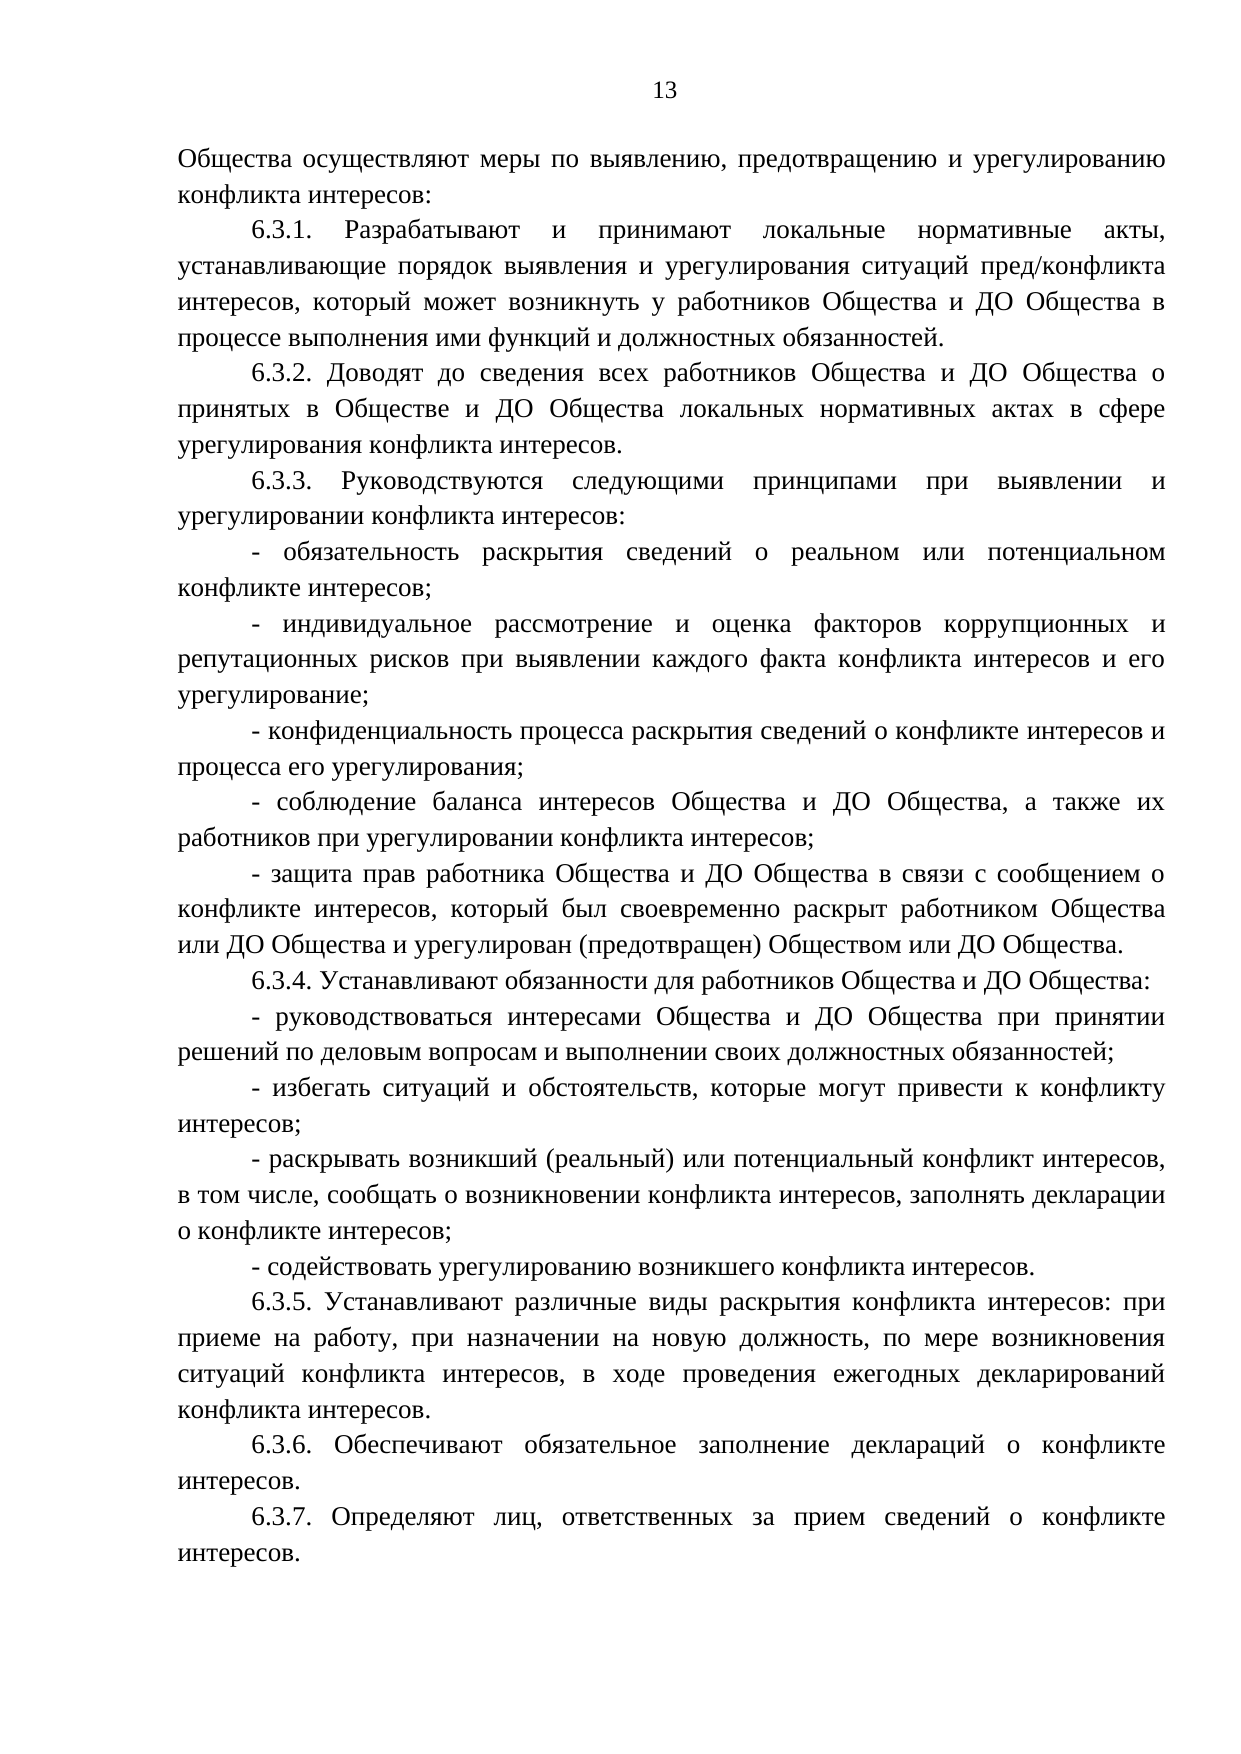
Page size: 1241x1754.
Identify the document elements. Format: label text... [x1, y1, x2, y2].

text - содействовать урегулированию возникшего конфликта интересов. [177, 1250, 1167, 1281]
text - индивидуальное рассмотрение и оценка факторов коррупционных и репутационных рисков при выявлении каждого факта конфликта интересов и его урегулирование; [177, 607, 1167, 709]
text 6.3.6. Обеспечивают обязательное заполнение деклараций о конфликте интересов. [177, 1428, 1167, 1495]
text 6.3.7. Определяют лиц, ответственных за прием сведений о конфликте интересов. [177, 1500, 1167, 1567]
text - избегать ситуаций и обстоятельств, которые могут привести к конфликту интересов; [177, 1071, 1167, 1138]
text 6.3.2. Доводят до сведения всех работников Общества и ДО Общества о принятых в Обществе и ДО Общества локальных нормативных актах в сфере урегулирования конфликта интересов. [177, 357, 1167, 459]
text - защита прав работника Общества и ДО Общества в связи с сообщением о конфликте интересов, который был своевременно раскрыт работником Общества или ДО Общества и урегулирован (предотвращен) Обществом или ДО Общества. [177, 857, 1167, 959]
text 6.3.4. Устанавливают обязанности для работников Общества и ДО Общества: [177, 964, 1167, 995]
text 6.3.1. Разрабатывают и принимают локальные нормативные акты, устанавливающие порядок выявления и урегулирования ситуаций пред/конфликта интересов, который может возникнуть у работников Общества и ДО Общества в процессе выполнения ими функций и должностных обязанностей. [177, 214, 1167, 352]
text - обязательность раскрытия сведений о реальном или потенциальном конфликте интересов; [177, 535, 1167, 602]
text - конфиденциальность процесса раскрытия сведений о конфликте интересов и процесса его урегулирования; [177, 714, 1167, 781]
text - руководствоваться интересами Общества и ДО Общества при принятии решений по деловым вопросам и выполнении своих должностных обязанностей; [177, 1000, 1167, 1067]
text - раскрывать возникший (реальный) или потенциальный конфликт интересов, в том числе, сообщать о возникновении конфликта интересов, заполнять декларации о конфликте интересов; [177, 1143, 1167, 1245]
text - соблюдение баланса интересов Общества и ДО Общества, а также их работников при урегулировании конфликта интересов; [177, 785, 1167, 852]
text 6.3.5. Устанавливают различные виды раскрытия конфликта интересов: при приеме на работу, при назначении на новую должность, по мере возникновения ситуаций конфликта интересов, в ходе проведения ежегодных декларирований конфликта интересов. [177, 1286, 1167, 1424]
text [177, 142, 1167, 209]
text 6.3.3. Руководствуются следующими принципами при выявлении и урегулировании конфликта интересов: [177, 464, 1167, 531]
